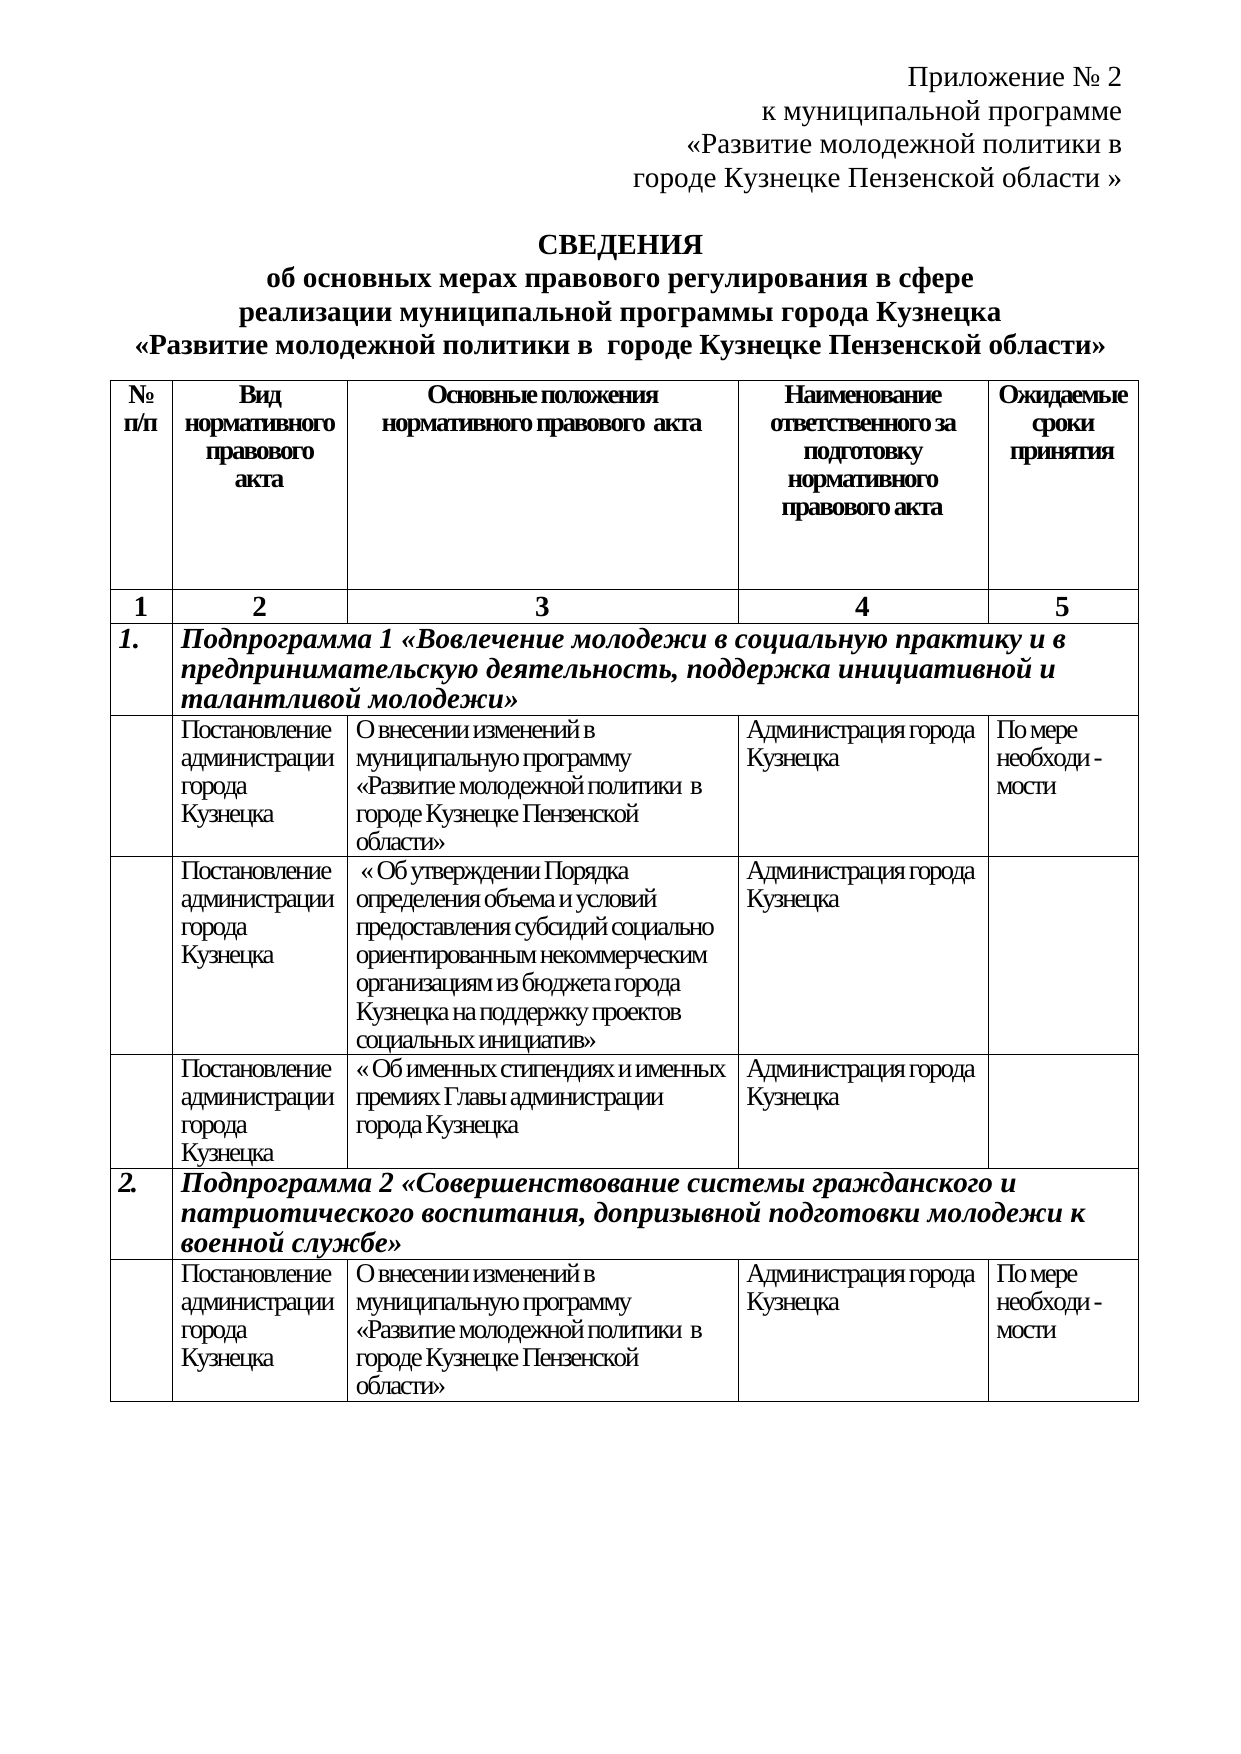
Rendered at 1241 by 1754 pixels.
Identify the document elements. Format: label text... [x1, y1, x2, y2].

text «Развитие молодежной политики в городе Кузнецке Пензенской области» [118, 327, 1122, 361]
table_header Основные положения нормативного правового акта [348, 381, 738, 588]
table_cell [111, 716, 172, 856]
table_cell 1. [111, 624, 172, 714]
table_cell Постановление администрации города Кузнецка [173, 1055, 347, 1167]
table_cell Администрация города Кузнецка [739, 1055, 988, 1167]
text реализации муниципальной программы города Кузнецка [118, 294, 1122, 327]
text об основных мерах правового регулирования в сфере [118, 260, 1122, 294]
table_cell « Об утверждении Порядка определения объема и условий предоставления субсидий социально ориентированным некоммерческим организациям из бюджета города Кузнецка на поддержку проектов социальных инициатив» [348, 857, 738, 1054]
text к муниципальной программе [118, 93, 1122, 126]
table_header Ожидаемые сроки принятия [989, 381, 1138, 588]
table_cell По мере необходи -мости [989, 716, 1138, 856]
table_cell Постановление администрации города Кузнецка [173, 1260, 347, 1401]
table_cell [111, 857, 172, 1054]
table_cell Подпрограмма 2 «Совершенствование системы гражданского и патриотического воспитания, допризывной подготовки молодежи к военной службе» [173, 1169, 1138, 1259]
table_cell [111, 1260, 172, 1401]
table_header Наименование ответственного за подготовку нормативного правового акта [739, 381, 988, 588]
table_cell [989, 857, 1138, 1054]
table_cell 3 [348, 590, 738, 623]
table_cell Подпрограмма 1 «Вовлечение молодежи в социальную практику и в предпринимательскую деятельность, поддержка инициативной и талантливой молодежи» [173, 624, 1138, 714]
table_cell О внесении изменений в муниципальную программу «Развитие молодежной политики в городе Кузнецке Пензенской области» [348, 1260, 738, 1401]
table_cell 4 [739, 590, 988, 623]
table_cell О внесении изменений в муниципальную программу «Развитие молодежной политики в городе Кузнецке Пензенской области» [348, 716, 738, 856]
text СВЕДЕНИЯ [118, 227, 1122, 260]
table_cell Администрация города Кузнецка [739, 857, 988, 1054]
table_cell « Об именных стипендиях и именных премиях Главы администрации города Кузнецка [348, 1055, 738, 1167]
text Приложение № 2 [118, 59, 1122, 93]
table_header № п/п [111, 381, 172, 588]
text «Развитие молодежной политики в [118, 126, 1122, 160]
table_cell 5 [989, 590, 1138, 623]
table_cell 2. [111, 1169, 172, 1259]
table_cell 2 [173, 590, 347, 623]
table_cell [989, 1055, 1138, 1167]
table_cell Администрация города Кузнецка [739, 716, 988, 856]
table_cell [111, 1055, 172, 1167]
table_cell 1 [111, 590, 172, 623]
table_cell Постановление администрации города Кузнецка [173, 857, 347, 1054]
text городе Кузнецке Пензенской области » [118, 160, 1122, 193]
table_cell По мере необходи -мости [989, 1260, 1138, 1401]
table_cell Администрация города Кузнецка [739, 1260, 988, 1401]
table_cell Постановление администрации города Кузнецка [173, 716, 347, 856]
table_header Вид нормативного правового акта [173, 381, 347, 588]
